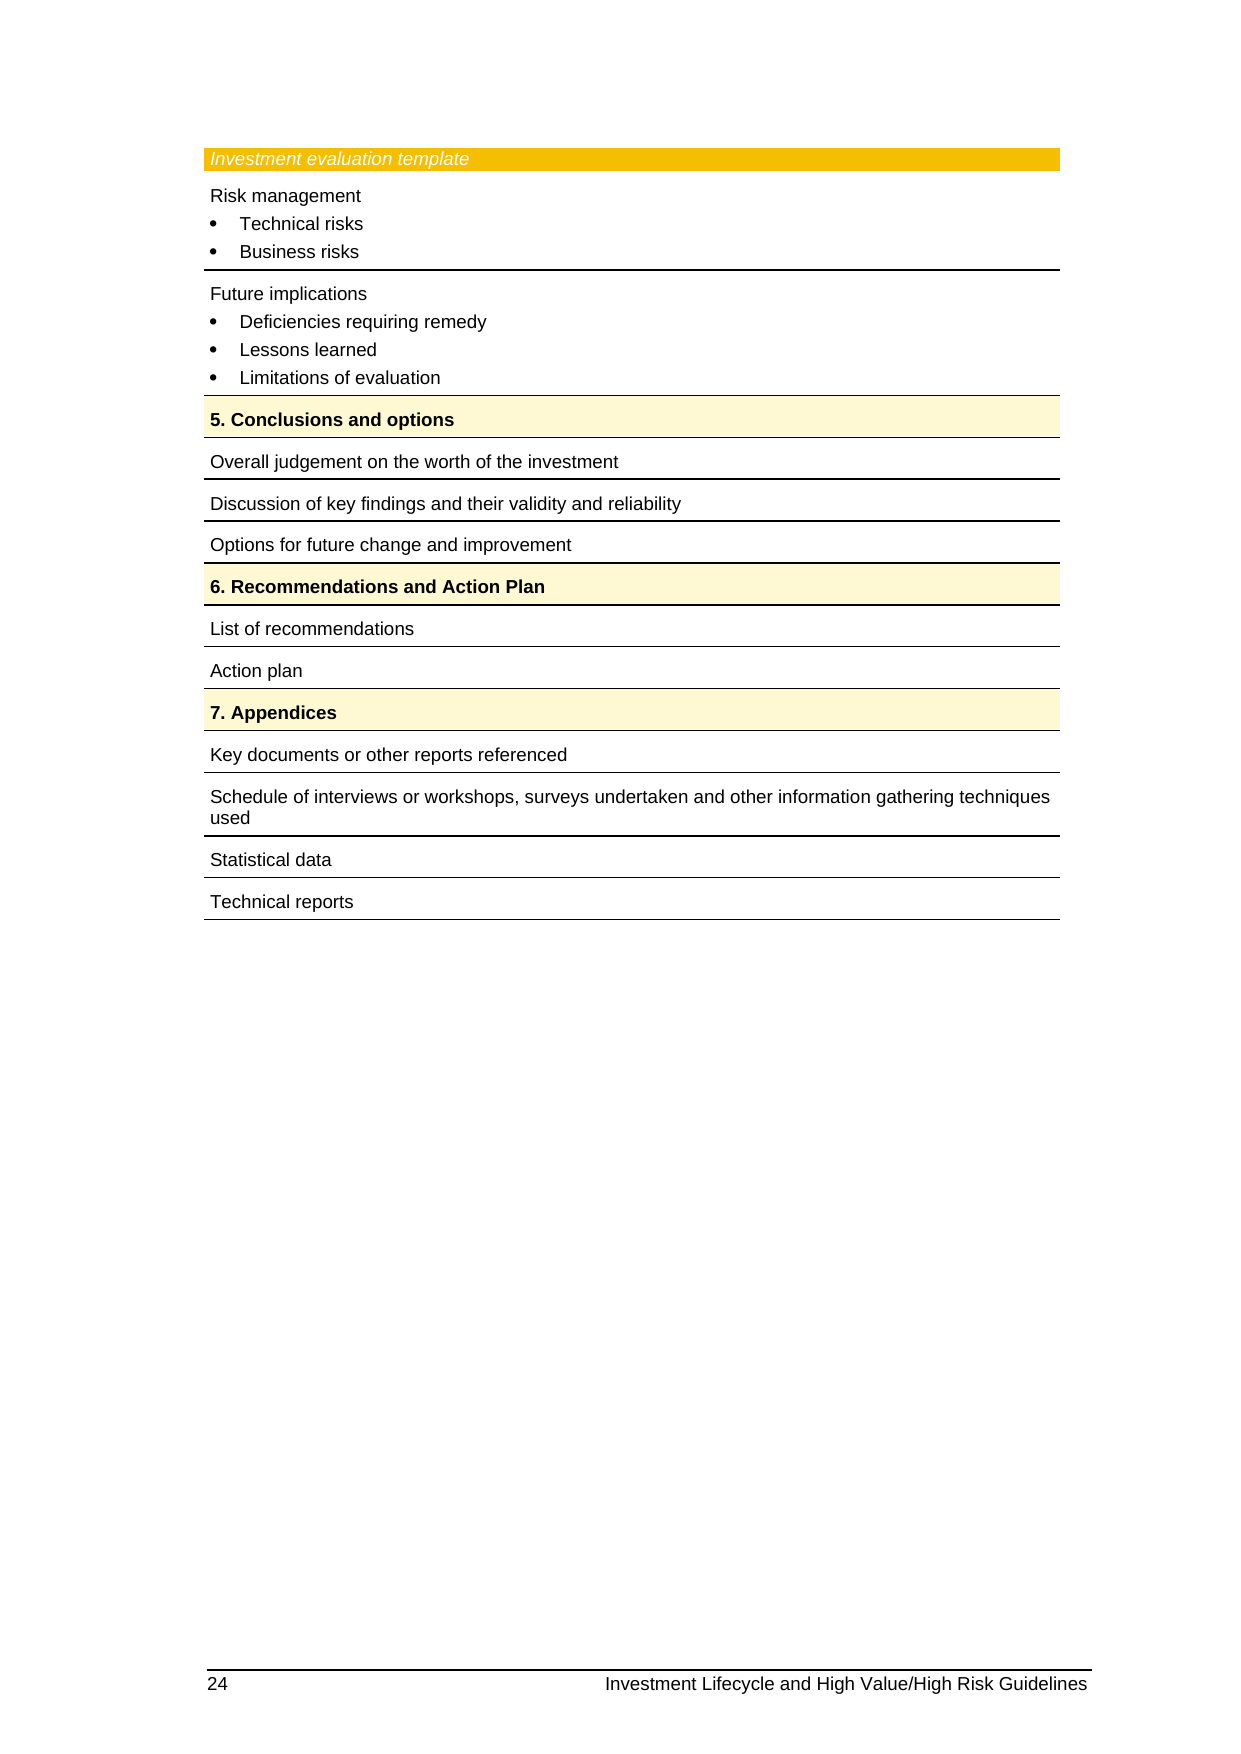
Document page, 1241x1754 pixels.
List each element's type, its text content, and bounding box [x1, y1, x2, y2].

table_cell Discussion of key findings and their validity and reliability [204, 480, 1060, 520]
table_cell 7. Appendices [204, 689, 1060, 729]
table_cell Key documents or other reports referenced [204, 731, 1060, 771]
table_cell Action plan [204, 647, 1060, 688]
table_header Investment evaluation template [204, 148, 1060, 171]
table_cell 6. Recommendations and Action Plan [204, 564, 1060, 604]
table_cell Statistical data [204, 837, 1060, 877]
table_cell List of recommendations [204, 606, 1060, 646]
table_cell Risk management Technical risks Business risks [204, 171, 1060, 269]
table_cell Schedule of interviews or workshops, surveys undertaken and other information gathering techniques used [204, 773, 1060, 835]
table_cell 5. Conclusions and options [204, 396, 1060, 436]
table_cell Options for future change and improvement [204, 522, 1060, 562]
table_cell Overall judgement on the worth of the investment [204, 438, 1060, 478]
table_cell Technical reports [204, 878, 1060, 919]
table_cell Future implications Deficiencies requiring remedy Lessons learned Limitations of evaluation [204, 271, 1060, 394]
